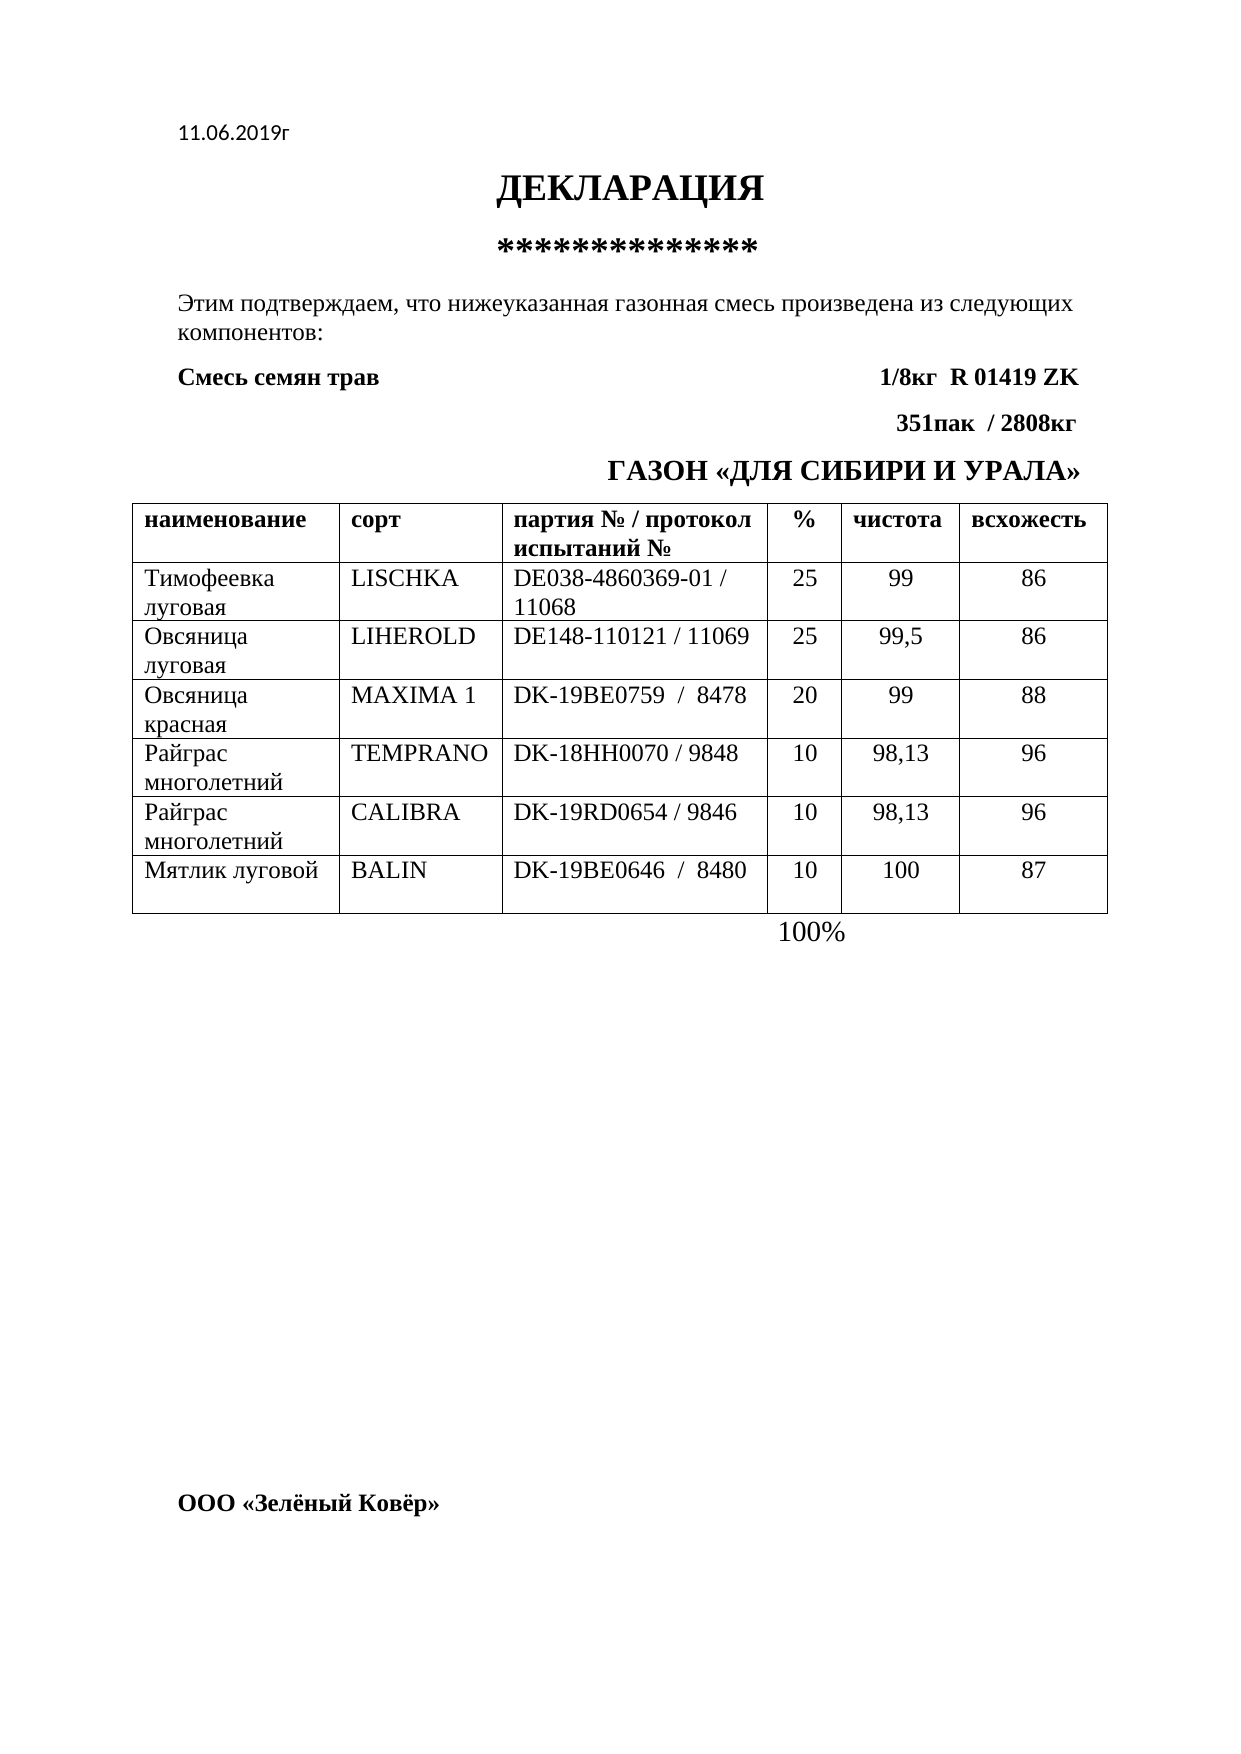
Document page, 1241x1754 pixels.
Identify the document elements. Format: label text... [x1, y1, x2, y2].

table_cell 10 [768, 739, 841, 796]
table_cell 100 [842, 856, 959, 913]
table_cell 20 [768, 680, 841, 737]
table_cell 99,5 [842, 621, 959, 679]
table_cell 10 [768, 797, 841, 854]
table_cell 99 [842, 680, 959, 737]
table_cell Райграс многолетний [133, 739, 339, 796]
text 351пак / 2808кг [177, 408, 1152, 436]
text ************** [177, 228, 1152, 271]
table_header чистота [842, 504, 959, 562]
table_cell 98,13 [842, 797, 959, 854]
table_cell 10 [768, 856, 841, 913]
table_cell 25 [768, 621, 841, 679]
table_header всхожесть [960, 504, 1107, 562]
text 11.06.2019г [177, 118, 1152, 146]
table_cell MAXIMA 1 [340, 680, 502, 737]
table_cell DE148-110121 / 11069 [503, 621, 767, 679]
table_header партия № / протокол испытаний № [503, 504, 767, 562]
table_cell DK-19BE0646 / 8480 [503, 856, 767, 913]
text ДЕКЛАРАЦИЯ [177, 165, 1152, 208]
text Этим подтверждаем, что нижеуказанная газонная смесь произведена из следующих компонентов: [177, 288, 1152, 346]
table_cell 86 [960, 563, 1107, 620]
table_cell TEMPRANO [340, 739, 502, 796]
table_cell DE038-4860369-01 / 11068 [503, 563, 767, 620]
table_cell 25 [768, 563, 841, 620]
table_cell 98,13 [842, 739, 959, 796]
table_cell DK-19RD0654 / 9846 [503, 797, 767, 854]
text Смесь семян трав 1/8кг R 01419 ZK [177, 362, 1152, 391]
table_cell 87 [960, 856, 1107, 913]
text ООО «Зелёный Ковёр» [177, 1488, 1152, 1517]
table_cell Тимофеевка луговая [133, 563, 339, 620]
table_cell 96 [960, 797, 1107, 854]
text 100% [177, 914, 1152, 948]
table_cell BALIN [340, 856, 502, 913]
table_cell DK-18HH0070 / 9848 [503, 739, 767, 796]
table_cell CALIBRA [340, 797, 502, 854]
table_header сорт [340, 504, 502, 562]
table_cell LISCHKA [340, 563, 502, 620]
table_cell 96 [960, 739, 1107, 796]
table_cell 86 [960, 621, 1107, 679]
table_cell LIHEROLD [340, 621, 502, 679]
table_header % [768, 504, 841, 562]
table_cell Овсяница луговая [133, 621, 339, 679]
table_cell DK-19BE0759 / 8478 [503, 680, 767, 737]
table_cell Мятлик луговой [133, 856, 339, 913]
table_cell Райграс многолетний [133, 797, 339, 854]
table_cell 88 [960, 680, 1107, 737]
table_cell 99 [842, 563, 959, 620]
table_cell Овсяница красная [133, 680, 339, 737]
text ГАЗОН «ДЛЯ СИБИРИ И УРАЛА» [177, 453, 1152, 487]
table_header наименование [133, 504, 339, 562]
